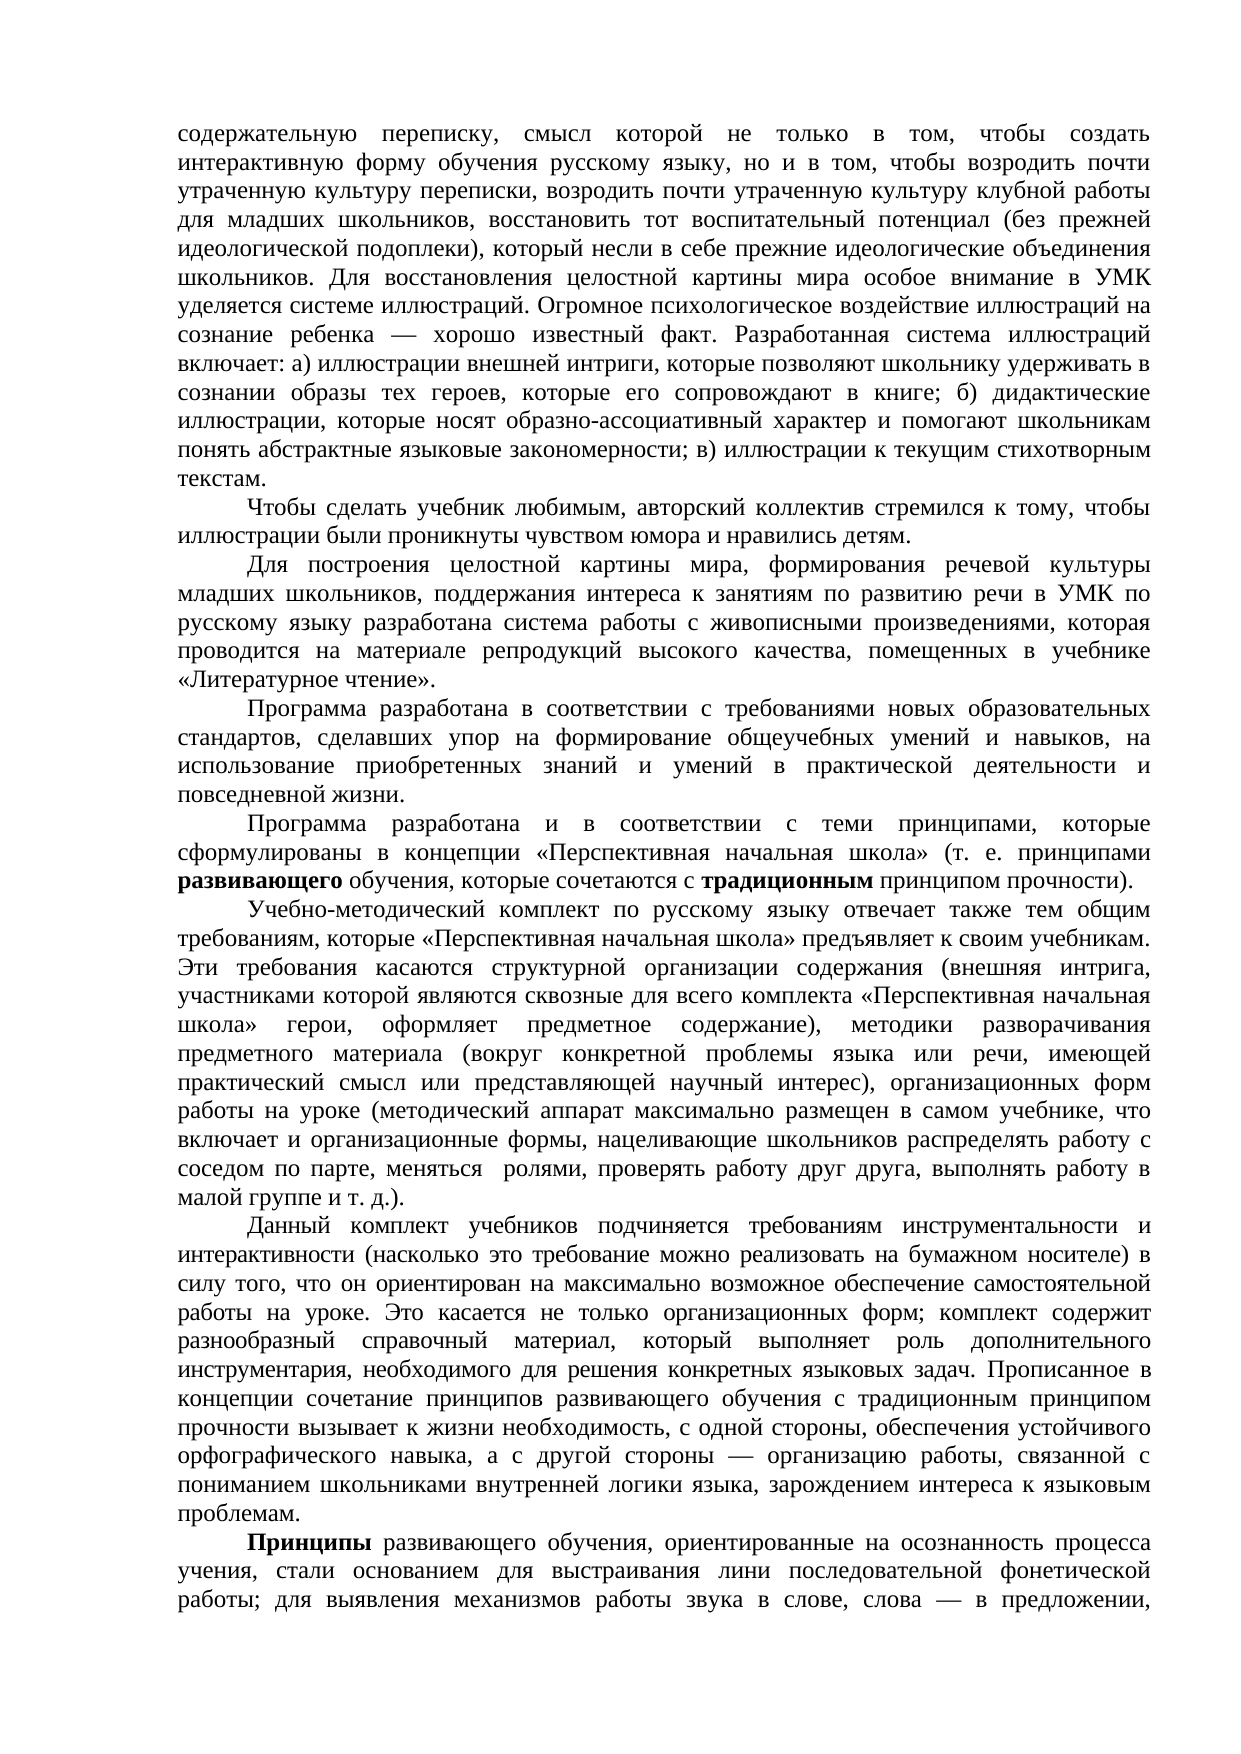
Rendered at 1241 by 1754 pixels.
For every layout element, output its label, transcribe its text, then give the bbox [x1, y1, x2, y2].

text Программа разработана и в соответствии с теми принципами, которые сформулированы в концепции «Перспективная начальная школа» (т. е. принципами развивающего обучения, которые сочетаются с традиционным принципом прочности). [177, 808, 1152, 894]
text Для построения целостной картины мира, формирования речевой культуры младших школьников, поддержания интереса к занятиям по развитию речи в УМК по русскому языку разработана система работы с живописными произведениями, которая проводится на материале репродукций высокого качества, помещенных в учебнике «Литературное чтение». [177, 549, 1152, 693]
text Учебно-методический комплект по русскому языку отвечает также тем общим требованиям, которые «Перспективная начальная школа» предъявляет к своим учебникам. Эти требования касаются структурной организации содержания (внешняя интрига, участниками которой являются сквозные для всего комплекта «Перспективная начальная школа» герои, оформляет предметное содержание), методики разворачивания предметного материала (вокруг конкретной проблемы языка или речи, имеющей практический смысл или представляющей научный интерес), организационных форм работы на уроке (методический аппарат максимально размещен в самом учебнике, что включает и организационные формы, нацеливающие школьников распределять работу с соседом по парте, меняться ролями, проверять работу друг друга, выполнять работу в малой группе и т. д.). [177, 894, 1152, 1211]
text Чтобы сделать учебник любимым, авторский коллектив стремился к тому, чтобы иллюстрации были проникнуты чувством юмора и нравились детям. [177, 492, 1152, 549]
text Программа разработана в соответствии с требованиями новых образовательных стандартов, сделавших упор на формирование общеучебных умений и навыков, на использование приобретенных знаний и умений в практической деятельности и повседневной жизни. [177, 693, 1152, 808]
text Данный комплект учебников подчиняется требованиям инструментальности и интерактивности (насколько это требование можно реализовать на бумажном носителе) в силу того, что он ориентирован на максимально возможное обеспечение самостоятельной работы на уроке. Это касается не только организационных форм; комплект содержит разнообразный справочный материал, который выполняет роль дополнительного инструментария, необходимого для решения конкретных языковых задач. Прописанное в концепции сочетание принципов развивающего обучения с традиционным принципом прочности вызывает к жизни необходимость, с одной стороны, обеспечения устойчивого орфографического навыка, а с другой стороны — организацию работы, связанной с пониманием школьниками внутренней логики языка, зарождением интереса к языковым проблемам. [177, 1211, 1152, 1527]
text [177, 1527, 1152, 1613]
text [177, 118, 1152, 492]
